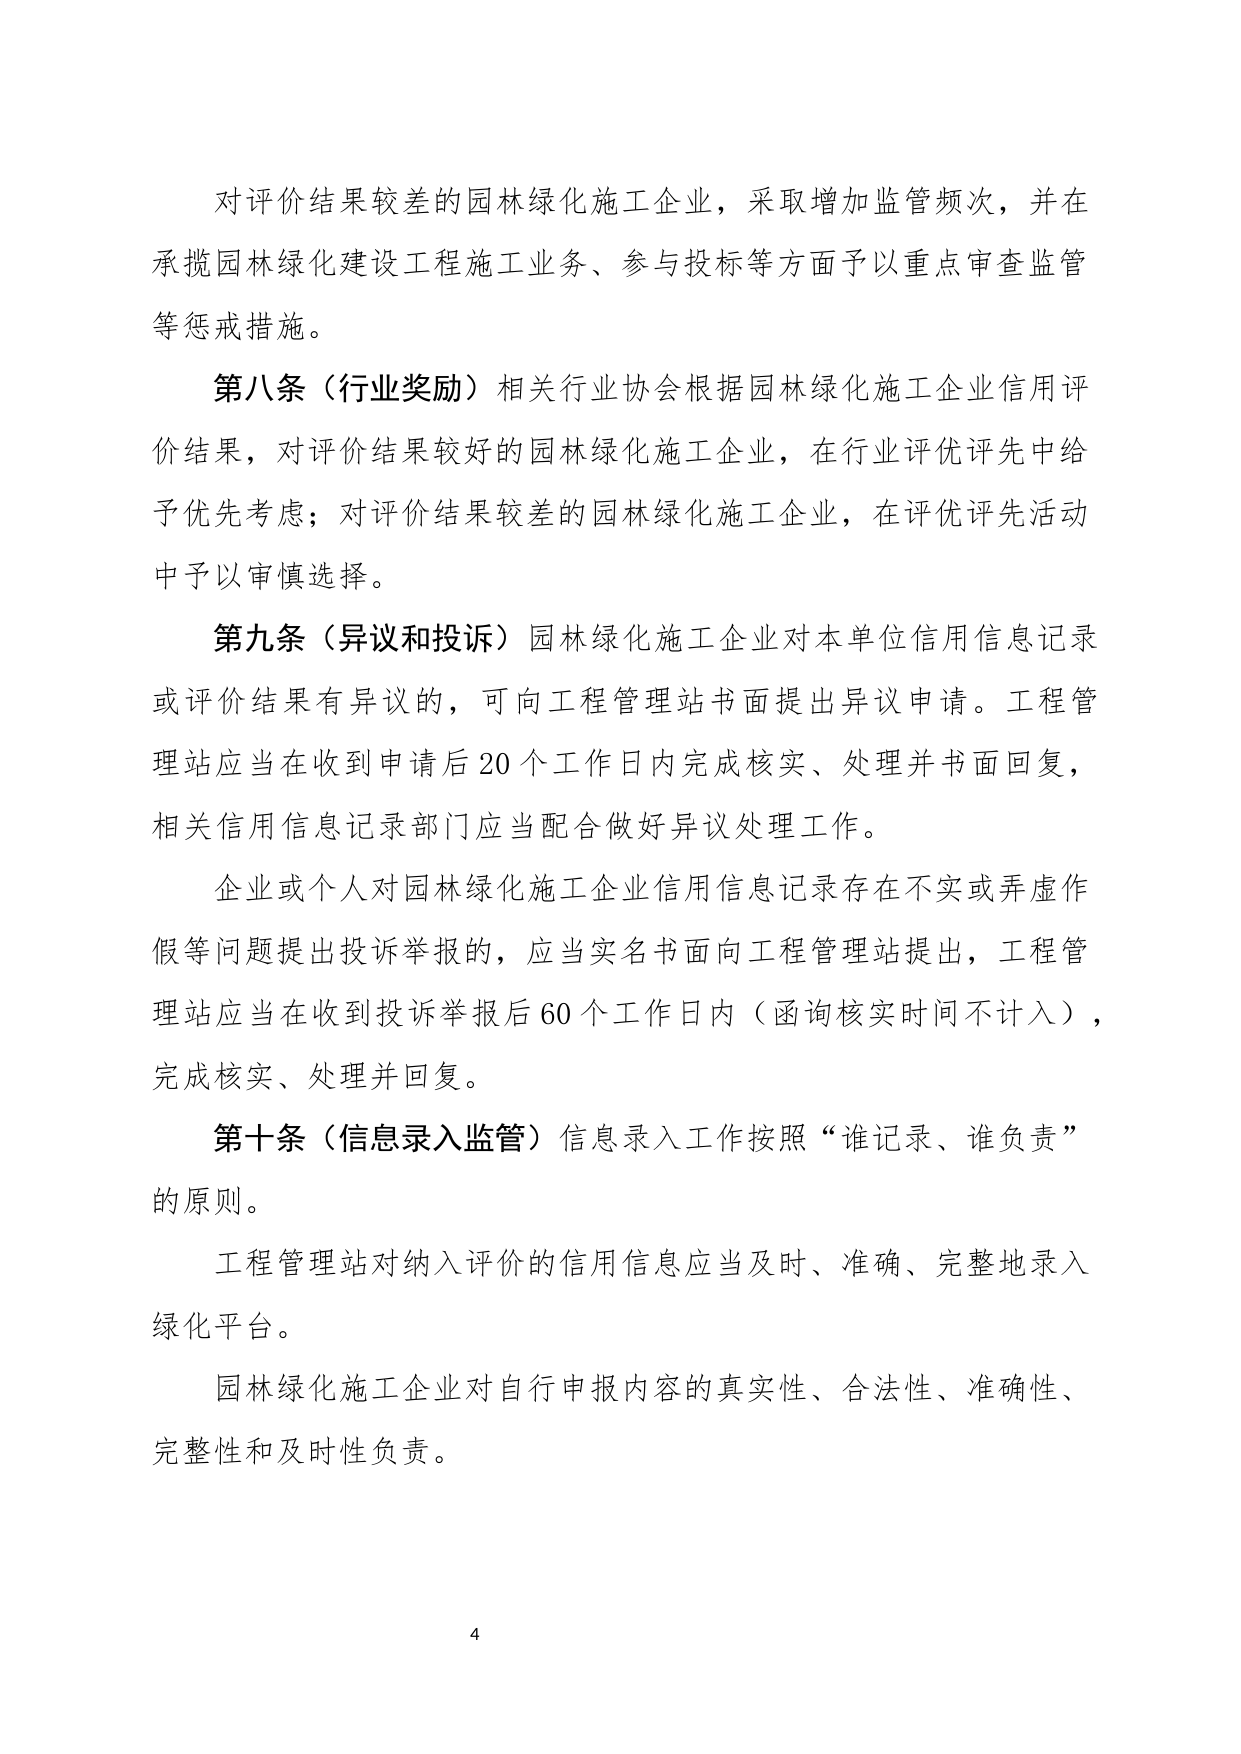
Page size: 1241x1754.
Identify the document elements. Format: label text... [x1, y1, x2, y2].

text 第八条（行业奖励）相关行业协会根据园林绿化施工企业信用评价结果，对评价结果较好的园林绿化施工企业，在行业评优评先中给予优先考虑；对评价结果较差的园林绿化施工企业，在评优评先活动中予以审慎选择。 [150, 349, 1090, 599]
text 园林绿化施工企业对自行申报内容的真实性、合法性、准确性、完整性和及时性负责。 [150, 1349, 1090, 1474]
text 工程管理站对纳入评价的信用信息应当及时、准确、完整地录入绿化平台。 [150, 1224, 1090, 1349]
text 企业或个人对园林绿化施工企业信用信息记录存在不实或弄虚作假等问题提出投诉举报的，应当实名书面向工程管理站提出，工程管理站应当在收到投诉举报后60个工作日内（函询核实时间不计入），完成核实、处理并回复。 [150, 849, 1090, 1099]
text 第十条（信息录入监管）信息录入工作按照“谁记录、谁负责”的原则。 [150, 1099, 1090, 1224]
text 对评价结果较差的园林绿化施工企业，采取增加监管频次，并在承揽园林绿化建设工程施工业务、参与投标等方面予以重点审查监管等惩戒措施。 [150, 162, 1090, 349]
text 第九条（异议和投诉）园林绿化施工企业对本单位信用信息记录或评价结果有异议的，可向工程管理站书面提出异议申请。工程管理站应当在收到申请后20个工作日内完成核实、处理并书面回复，相关信用信息记录部门应当配合做好异议处理工作。 [150, 599, 1100, 849]
